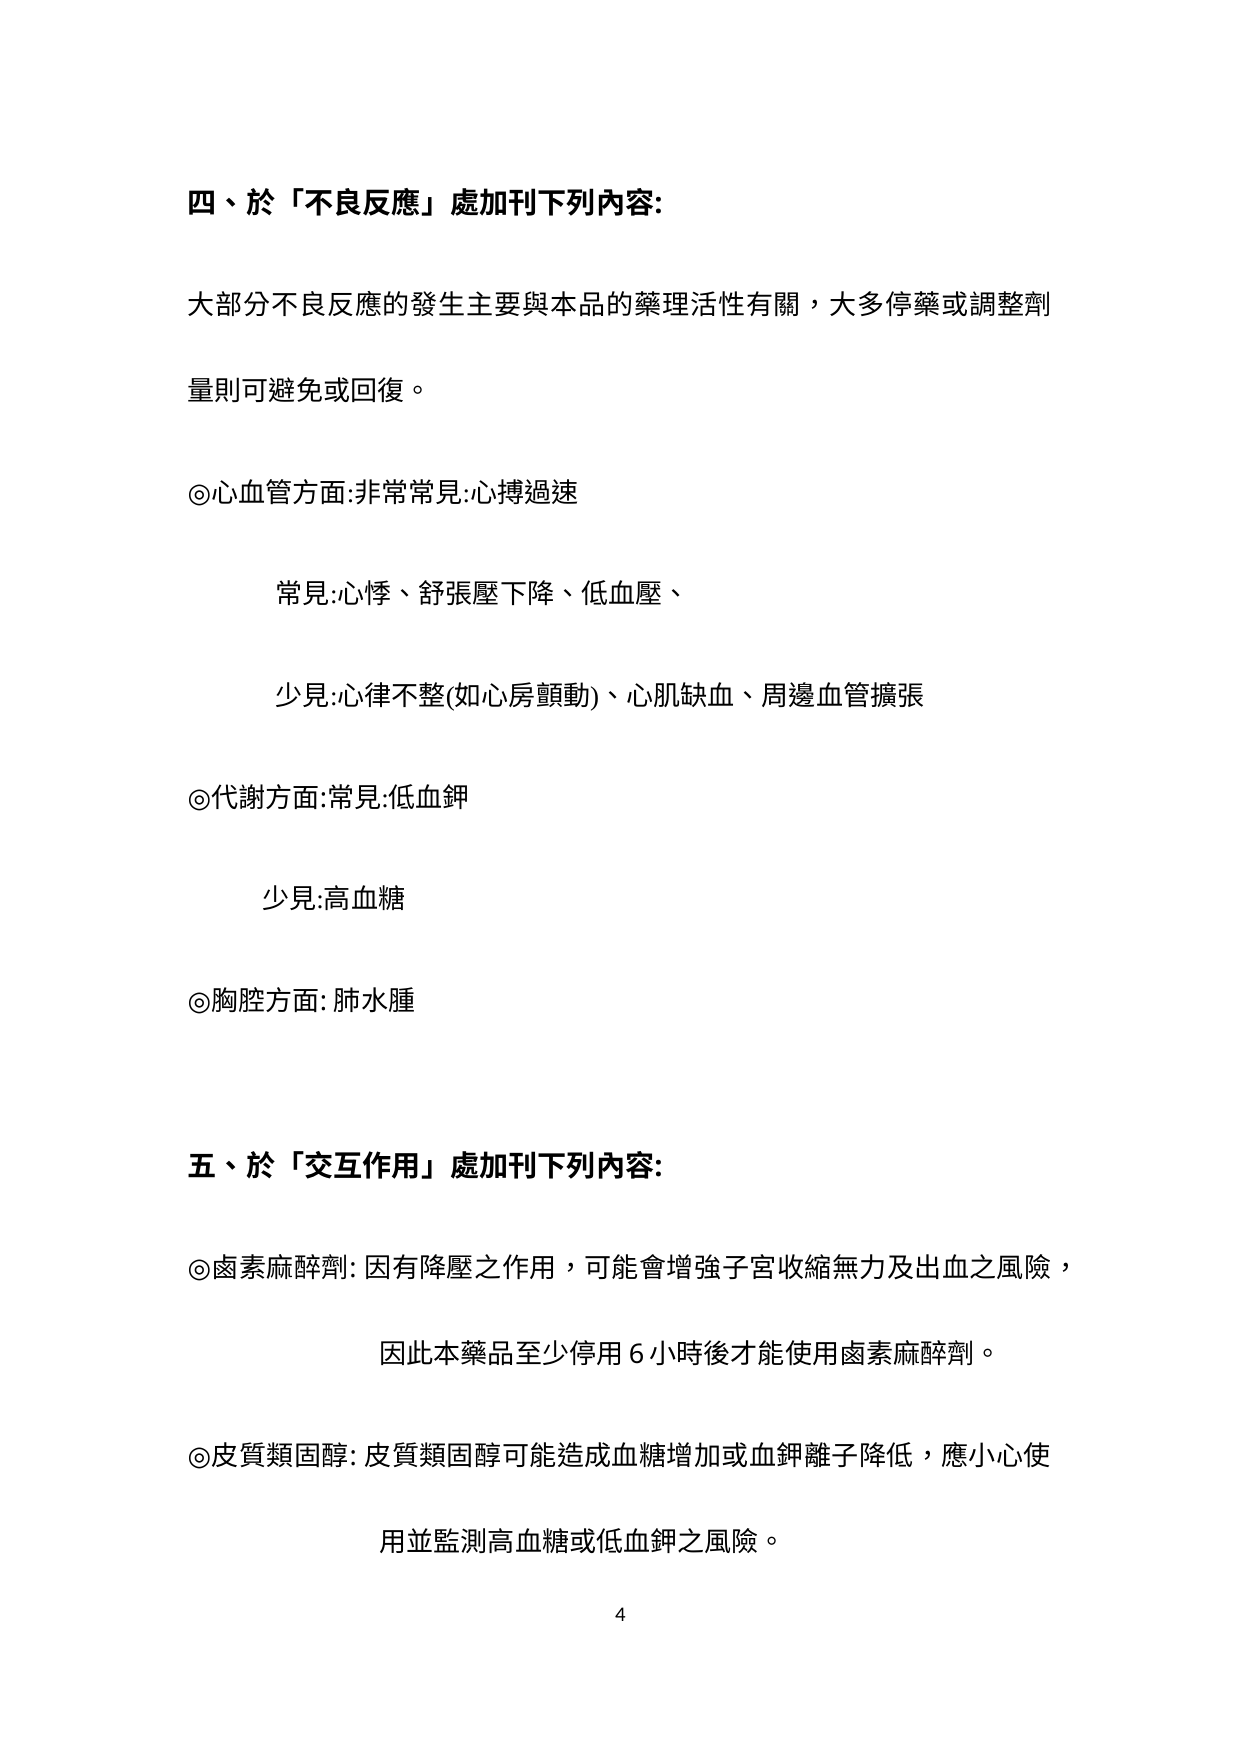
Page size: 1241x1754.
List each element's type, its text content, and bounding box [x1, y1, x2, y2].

text 大部分不良反應的發生主要與本品的藥理活性有關，大多停藥或調整劑量則可避免或回復。 [187, 265, 1053, 426]
text ◎胸腔方面: 肺水腫 [187, 961, 1053, 1036]
text 少見:高血糖 [187, 860, 1053, 935]
text ◎代謝方面:常見:低血鉀 [187, 758, 1053, 833]
text ◎心血管方面:非常常見:心搏過速 [187, 453, 1053, 528]
text 五、於「交互作用」處加刊下列內容: [187, 1126, 1053, 1201]
text 少見:心律不整(如心房顫動)、心肌缺血、周邊血管擴張 [187, 656, 1053, 731]
text ◎皮質類固醇: 皮質類固醇可能造成血糖增加或血鉀離子降低，應小心使用並監測高血糖或低血鉀之風險。 [187, 1416, 1053, 1577]
text ◎鹵素麻醉劑: 因有降壓之作用，可能會增強子宮收縮無力及出血之風險，因此本藥品至少停用6小時後才能使用鹵素麻醉劑。 [187, 1228, 1053, 1389]
text 常見:心悸、舒張壓下降、低血壓、 [187, 555, 1053, 630]
text 四、於「不良反應」處加刊下列內容: [187, 163, 1053, 238]
